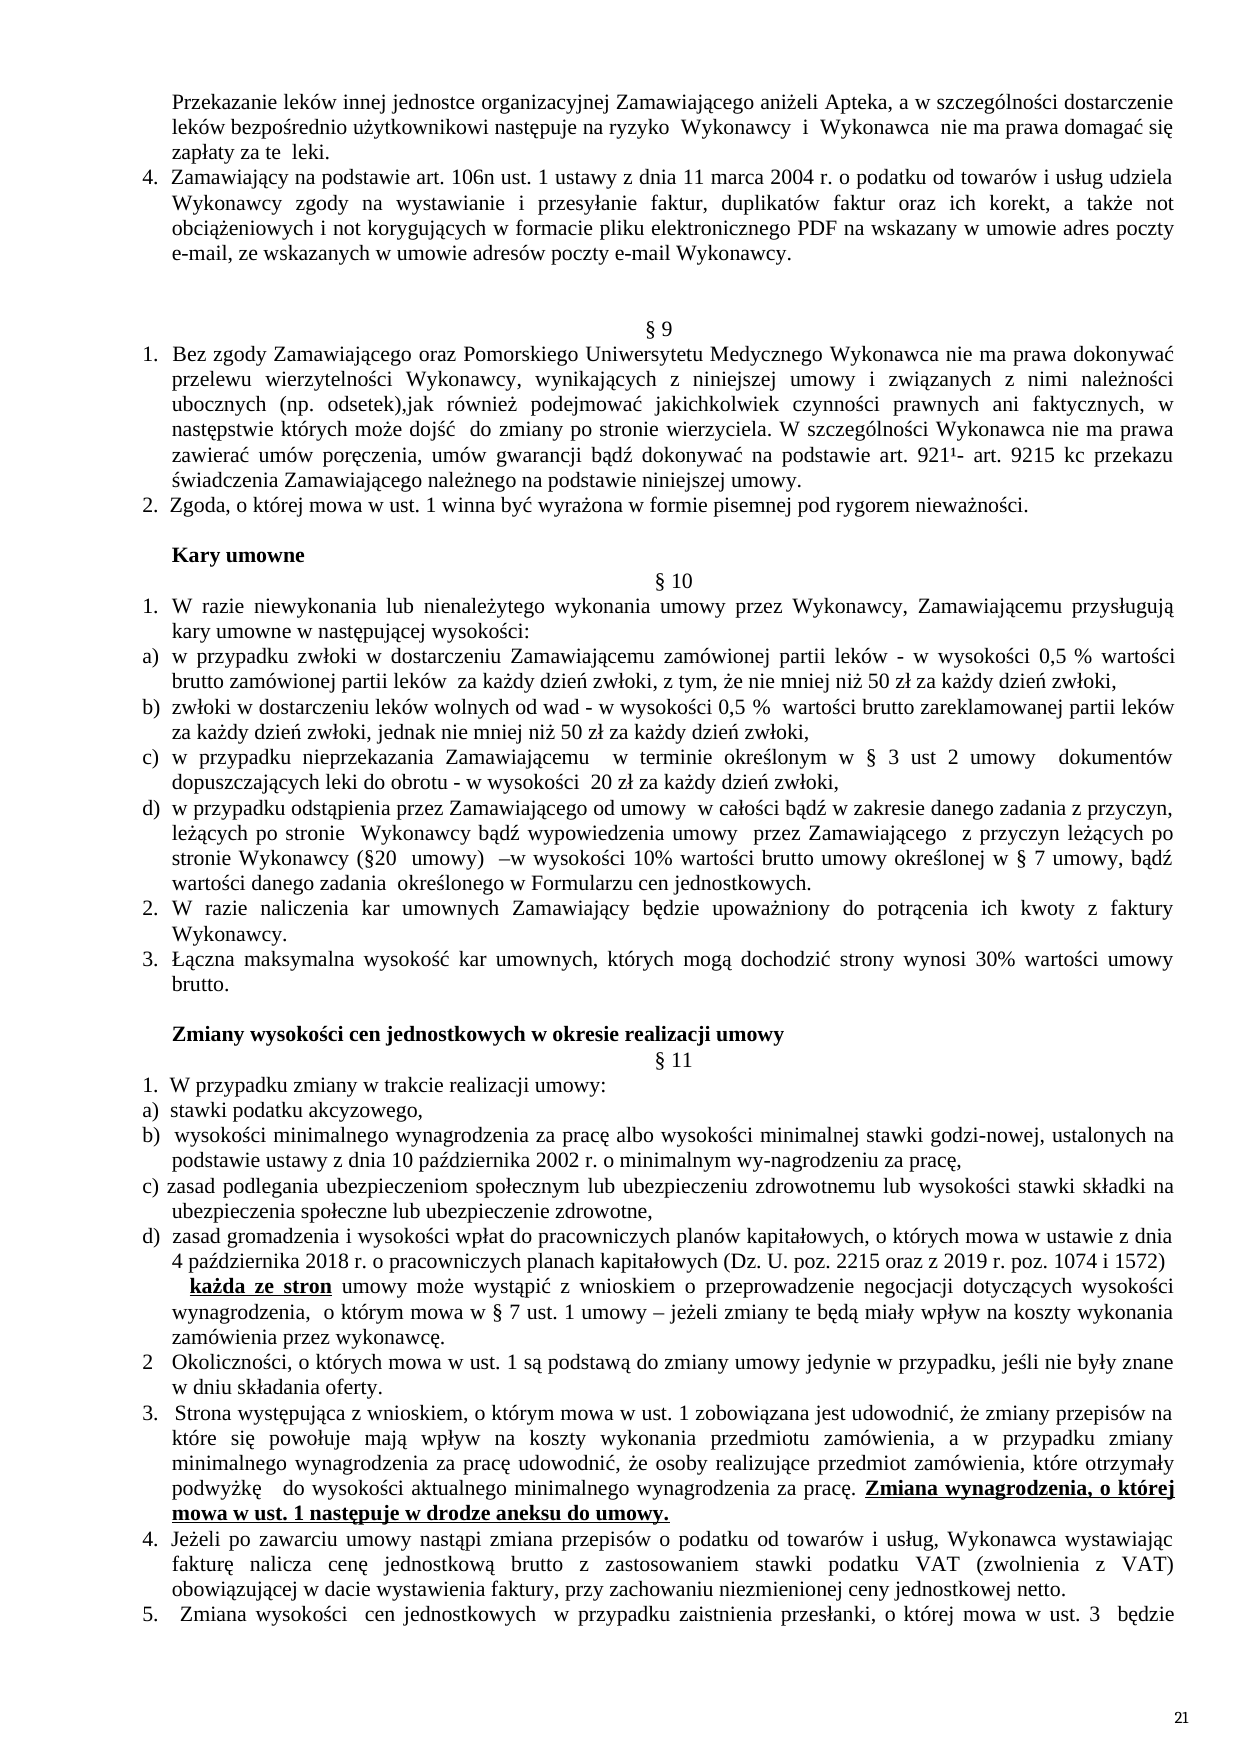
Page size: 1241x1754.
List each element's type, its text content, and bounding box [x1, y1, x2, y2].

list W razie niewykonania lub nienależytego wykonania umowy przez Wykonawcy, Zamawiającemu przysługują kary umowne w następującej wysokości: [142, 593, 1175, 643]
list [142, 1601, 1175, 1626]
text 1. Bez zgody Zamawiającego oraz Pomorskiego Uniwersytetu Medycznego Wykonawca nie ma prawa dokonywać przelewu wierzytelności Wykonawcy, wynikających z niniejszej umowy i związanych z nimi należności ubocznych (np. odsetek),jak również podejmować jakichkolwiek czynności prawnych ani faktycznych, w następstwie których może dojść do zmiany po stronie wierzyciela. W szczególności Wykonawca nie ma prawa zawierać umów poręczenia, umów gwarancji bądź dokonywać na podstawie art. 921¹- art. 9215 kc przekazu świadczenia Zamawiającego należnego na podstawie niniejszej umowy. [142, 341, 1175, 492]
list W razie naliczenia kar umownych Zamawiający będzie upoważniony do potrącenia ich kwoty z faktury Wykonawcy. [142, 895, 1175, 946]
text b) wysokości minimalnego wynagrodzenia za pracę albo wysokości minimalnej stawki godzi-nowej, ustalonych na podstawie ustawy z dnia 10 października 2002 r. o minimalnym wy-nagrodzeniu za pracę, [142, 1122, 1175, 1173]
text a) stawki podatku akcyzowego, [142, 1097, 1175, 1122]
list Strona występująca z wnioskiem, o którym mowa w ust. 1 zobowiązana jest udowodnić, że zmiany przepisów na które się powołuje mają wpływ na koszty wykonania przedmiotu zamówienia, a w przypadku zmiany minimalnego wynagrodzenia za pracę udowodnić, że osoby realizujące przedmiot zamówienia, które otrzymały podwyżkę do wysokości aktualnego minimalnego wynagrodzenia za pracę. Zmiana wynagrodzenia, o której mowa w ust. 1 następuje w drodze aneksu do umowy. [142, 1399, 1175, 1526]
text 4. Zamawiający na podstawie art. 106n ust. 1 ustawy z dnia 11 marca 2004 r. o podatku od towarów i usług udziela Wykonawcy zgody na wystawianie i przesyłanie faktur, duplikatów faktur oraz ich korekt, a także not obciążeniowych i not korygujących w formacie pliku elektronicznego PDF na wskazany w umowie adres poczty e-mail, ze wskazanych w umowie adresów poczty e-mail Wykonawcy. [142, 164, 1175, 265]
text § 11 [172, 1047, 1175, 1072]
text 1. W przypadku zmiany w trakcie realizacji umowy: [142, 1072, 1175, 1097]
list w przypadku odstąpienia przez Zamawiającego od umowy w całości bądź w zakresie danego zadania z przyczyn, leżących po stronie Wykonawcy bądź wypowiedzenia umowy przez Zamawiającego z przyczyn leżących po stronie Wykonawcy (§20 umowy) –w wysokości 10% wartości brutto umowy określonej w § 7 umowy, bądź wartości danego zadania określonego w Formularzu cen jednostkowych. [142, 794, 1175, 895]
list Łączna maksymalna wysokość kar umownych, których mogą dochodzić strony wynosi 30% wartości umowy brutto. [142, 946, 1175, 996]
list Jeżeli po zawarciu umowy nastąpi zmiana przepisów o podatku od towarów i usług, Wykonawca wystawiając fakturę nalicza cenę jednostkową brutto z zastosowaniem stawki podatku VAT (zwolnienia z VAT) obowiązującej w dacie wystawienia faktury, przy zachowaniu niezmienionej ceny jednostkowej netto. [142, 1526, 1175, 1601]
text § 9 [142, 316, 1175, 341]
list zwłoki w dostarczeniu leków wolnych od wad - w wysokości 0,5 % wartości brutto zareklamowanej partii leków za każdy dzień zwłoki, jednak nie mniej niż 50 zł za każdy dzień zwłoki, [142, 694, 1175, 744]
text 2. Zgoda, o której mowa w ust. 1 winna być wyrażona w formie pisemnej pod rygorem nieważności. [142, 492, 1175, 517]
text § 10 [172, 568, 1175, 593]
text Kary umowne [172, 542, 1175, 568]
text Zmiany wysokości cen jednostkowych w okresie realizacji umowy [172, 1021, 1175, 1047]
text d) zasad gromadzenia i wysokości wpłat do pracowniczych planów kapitałowych, o których mowa w ustawie z dnia 4 października 2018 r. o pracowniczych planach kapitałowych (Dz. U. poz. 2215 oraz z 2019 r. poz. 1074 i 1572) [142, 1223, 1175, 1273]
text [142, 89, 1175, 164]
list Okoliczności, o których mowa w ust. 1 są podstawą do zmiany umowy jedynie w przypadku, jeśli nie były znane w dniu składania oferty. [142, 1349, 1175, 1399]
list w przypadku nieprzekazania Zamawiającemu w terminie określonym w § 3 ust 2 umowy dokumentów dopuszczających leki do obrotu - w wysokości 20 zł za każdy dzień zwłoki, [142, 744, 1175, 794]
text każda ze stron umowy może wystąpić z wnioskiem o przeprowadzenie negocjacji dotyczących wysokości wynagrodzenia, o którym mowa w § 7 ust. 1 umowy – jeżeli zmiany te będą miały wpływ na koszty wykonania zamówienia przez wykonawcę. [142, 1273, 1175, 1349]
text c) zasad podlegania ubezpieczeniom społecznym lub ubezpieczeniu zdrowotnemu lub wysokości stawki składki na ubezpieczenia społeczne lub ubezpieczenie zdrowotne, [142, 1173, 1175, 1223]
list w przypadku zwłoki w dostarczeniu Zamawiającemu zamówionej partii leków - w wysokości 0,5 % wartości brutto zamówionej partii leków za każdy dzień zwłoki, z tym, że nie mniej niż 50 zł za każdy dzień zwłoki, [142, 643, 1175, 694]
